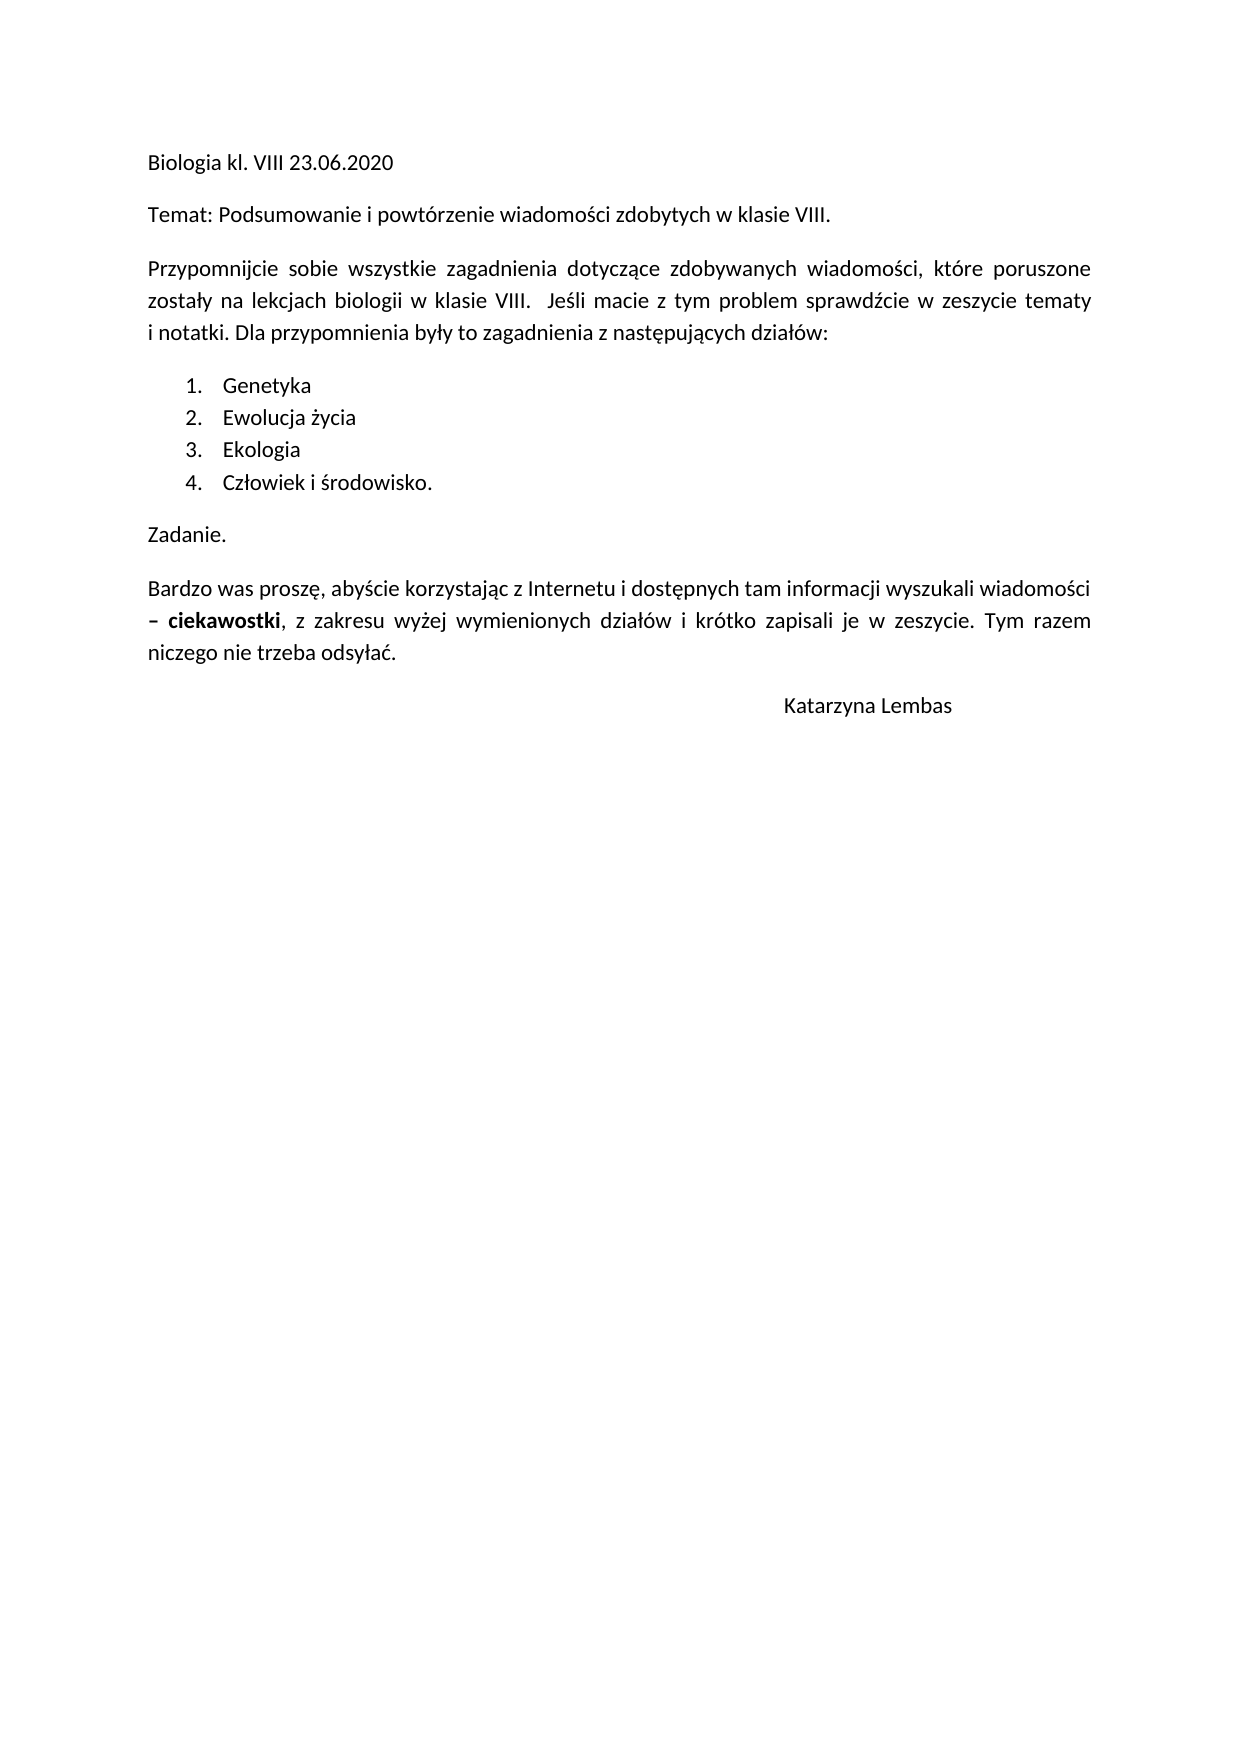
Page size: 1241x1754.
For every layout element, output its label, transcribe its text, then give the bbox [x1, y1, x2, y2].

list Genetyka [185, 371, 1093, 399]
text Biologia kl. VIII 23.06.2020 [148, 148, 1093, 176]
list Człowiek i środowisko. [185, 468, 1093, 496]
list Ekologia [185, 435, 1093, 463]
text Zadanie. [148, 521, 1093, 549]
list Katarzyna Lembas [223, 691, 1093, 719]
text Przypomnijcie sobie wszystkie zagadnienia dotyczące zdobywanych wiadomości, które poruszone zostały na lekcjach biologii w klasie VIII. Jeśli macie z tym problem sprawdźcie w zeszycie tematy i notatki. Dla przypomnienia były to zagadnienia z następujących działów: [148, 254, 1093, 346]
list Ewolucja życia [185, 403, 1093, 431]
text Bardzo was proszę, abyście korzystając z Internetu i dostępnych tam informacji wyszukali wiadomości – ciekawostki, z zakresu wyżej wymienionych działów i krótko zapisali je w zeszycie. Tym razem niczego nie trzeba odsyłać. [148, 574, 1093, 666]
text Temat: Podsumowanie i powtórzenie wiadomości zdobytych w klasie VIII. [148, 201, 1093, 229]
